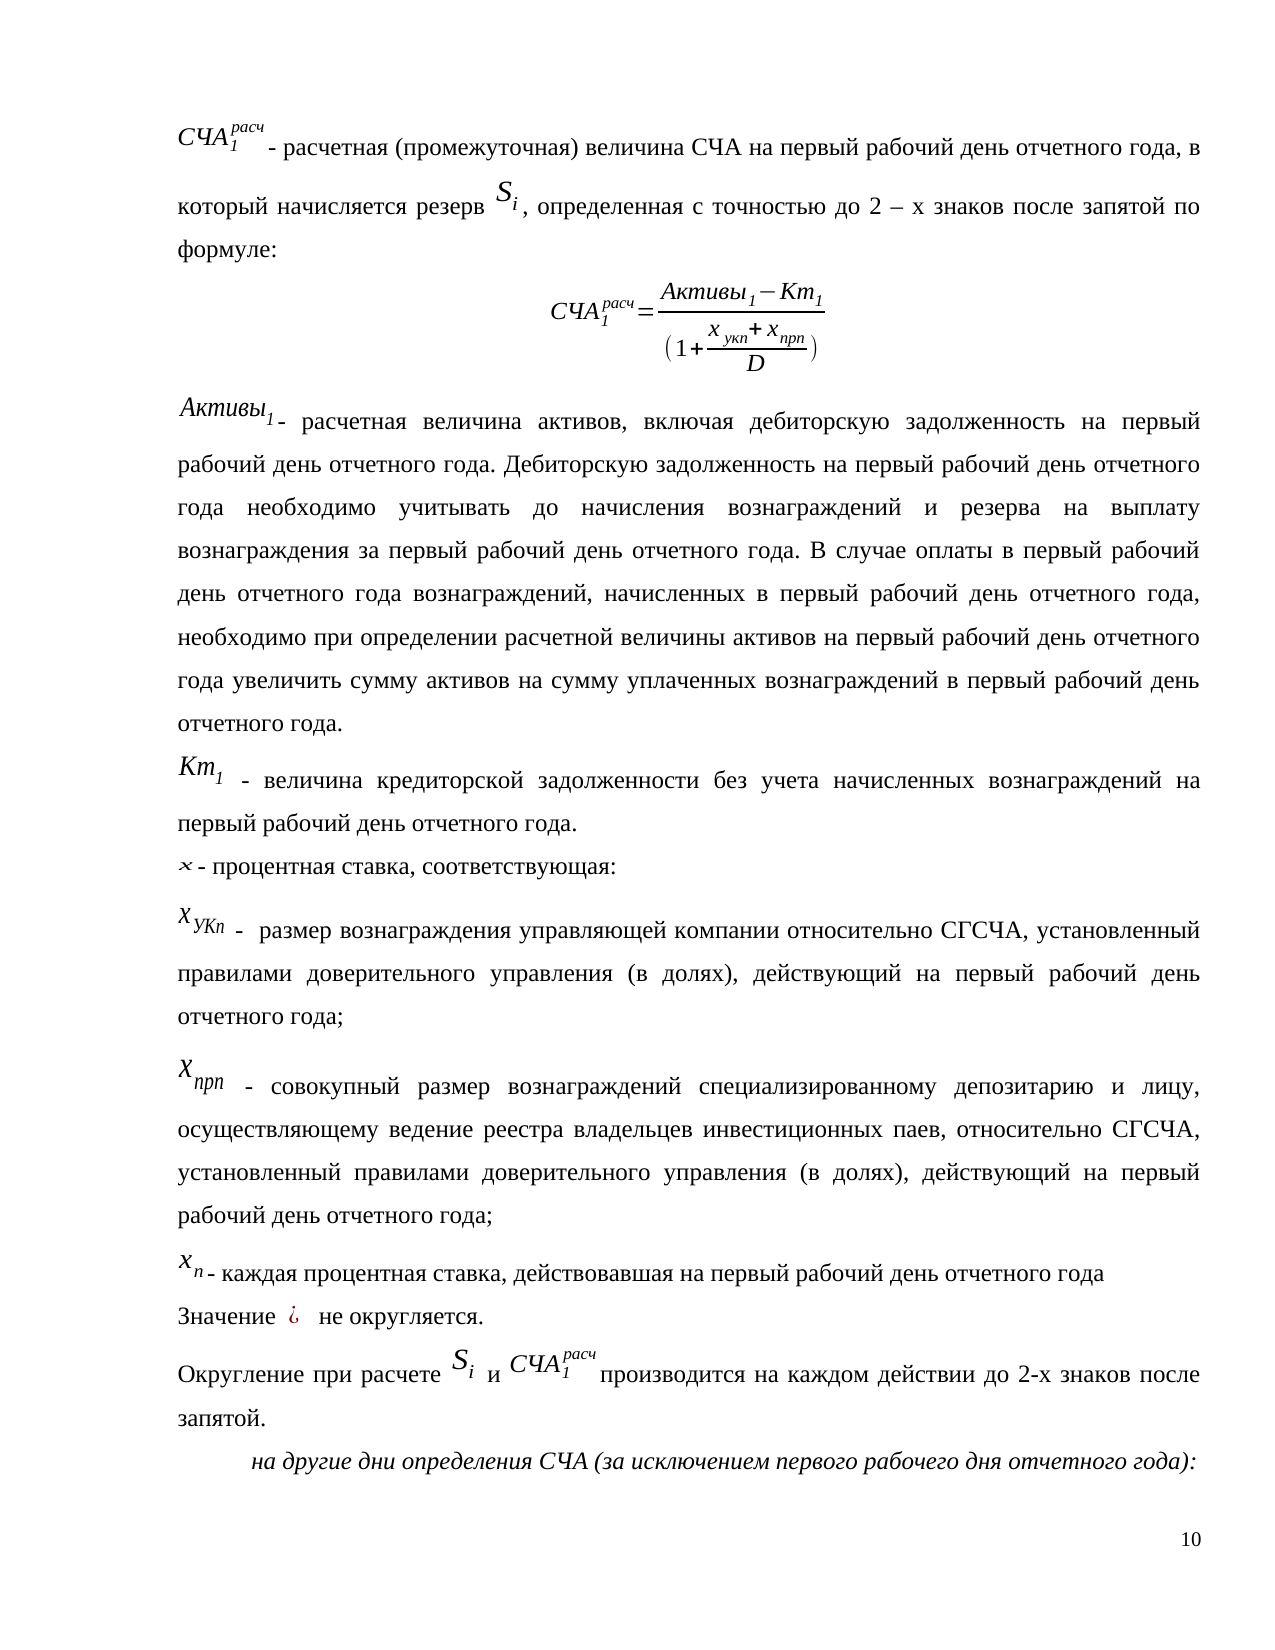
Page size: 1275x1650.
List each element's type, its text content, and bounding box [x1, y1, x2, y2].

text - расчетная величина активов, включая дебиторскую задолженность на первый рабочий день отчетного года. Дебиторскую задолженность на первый рабочий день отчетного года необходимо учитывать до начисления вознаграждений и резерва на выплату вознаграждения за первый рабочий день отчетного года. В случае оплаты в первый рабочий день отчетного года вознаграждений, начисленных в первый рабочий день отчетного года, необходимо при определении расчетной величины активов на первый рабочий день отчетного года увеличить сумму активов на сумму уплаченных вознаграждений в первый рабочий день отчетного года. [177, 392, 1201, 737]
text Значение не округляется. [177, 1301, 1201, 1329]
text - размер вознаграждения управляющей компании относительно СГСЧА, установленный правилами доверительного управления (в долях), действующий на первый рабочий день отчетного года; [177, 894, 1201, 1030]
text Округление при расчете и производится на каждом действии до 2-х знаков после запятой. [177, 1344, 1201, 1431]
text - процентная ставка, соответствующая: [177, 851, 1201, 880]
text - величина кредиторской задолженности без учета начисленных вознаграждений на первый рабочий день отчетного года. [177, 751, 1201, 837]
text на другие дни определения СЧА (за исключением первого рабочего дня отчетного года): [177, 1446, 1201, 1474]
text - расчетная (промежуточная) величина СЧА на первый рабочий день отчетного года, в который начисляется резерв , определенная с точностью до 2 – х знаков после запятой по формуле: [177, 118, 1201, 263]
text - совокупный размер вознаграждений специализированному депозитарию и лицу, осуществляющему ведение реестра владельцев инвестиционных паев, относительно СГСЧА, установленный правилами доверительного управления (в долях), действующий на первый рабочий день отчетного года; [177, 1044, 1201, 1229]
text - каждая процентная ставка, действовавшая на первый рабочий день отчетного года [177, 1243, 1201, 1286]
